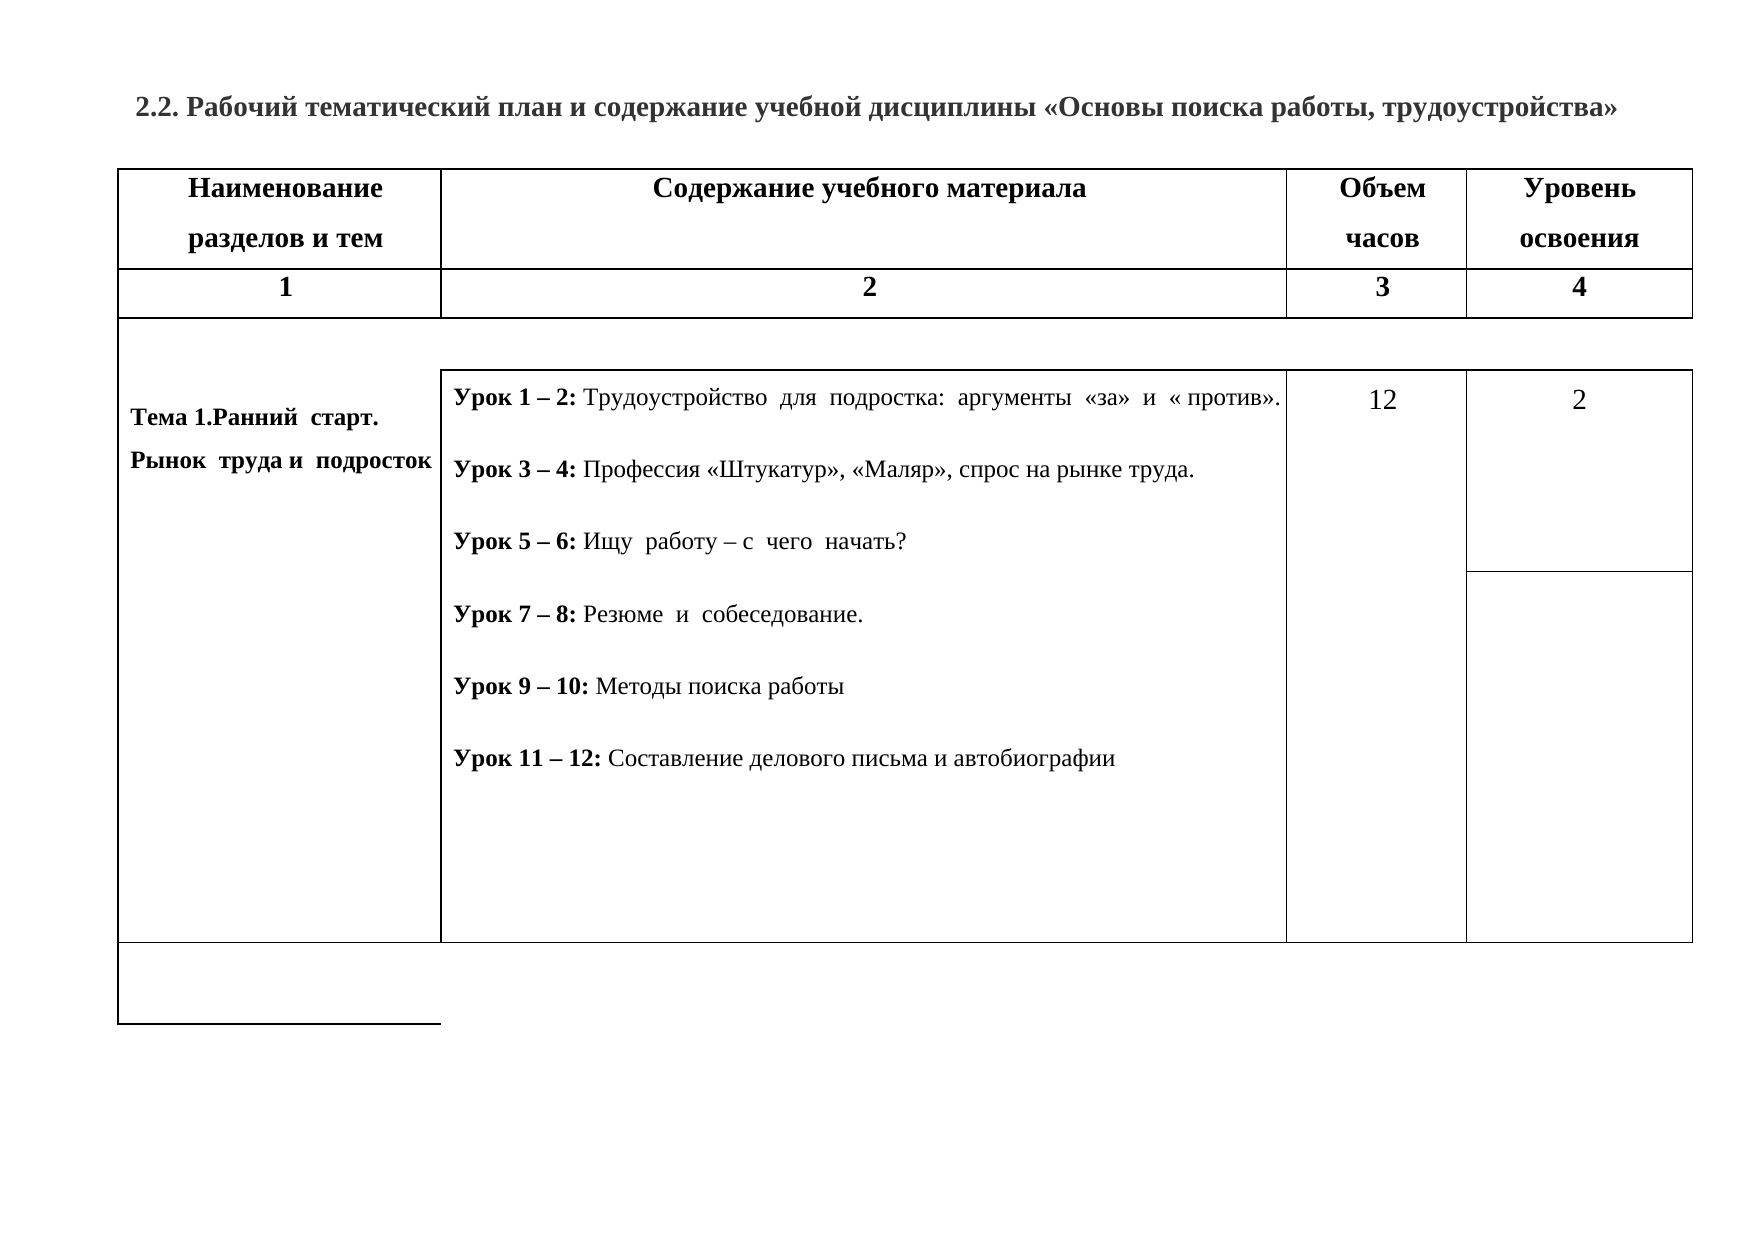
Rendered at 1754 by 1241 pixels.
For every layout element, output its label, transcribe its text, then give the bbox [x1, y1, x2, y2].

text 2.2. Рабочий тематический план и содержание учебной дисциплины «Основы поиска работы, трудоустройства» [118, 89, 1636, 122]
table_cell Урок 1 – 2: Трудоустройство для подростка: аргументы «за» и « против». Урок 3 – 4: Профессия «Штукатур», «Маляр», спрос на рынке труда. Урок 5 – 6: Ищу работу – с чего начать? Урок 7 – 8: Резюме и собеседование. Урок 9 – 10: Методы поиска работы Урок 11 – 12: Составление делового письма и автобиографии [442, 371, 1286, 942]
table_cell 4 [1467, 270, 1692, 317]
table_header Содержание учебного материала [442, 170, 1286, 268]
table_cell 1 [119, 270, 440, 317]
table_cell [119, 943, 441, 1023]
table_header Наименование разделов и тем [119, 170, 440, 268]
table_cell Тема 1.Ранний старт. Рынок труда и подросток [119, 319, 441, 942]
table_header Уровень освоения [1467, 170, 1692, 268]
table_cell [1467, 572, 1692, 942]
table_header Объем часов [1287, 170, 1466, 268]
table_cell 2 [442, 270, 1286, 317]
table_cell 12 [1287, 371, 1466, 942]
table_cell 3 [1287, 270, 1466, 317]
table_cell 2 [1467, 371, 1692, 571]
